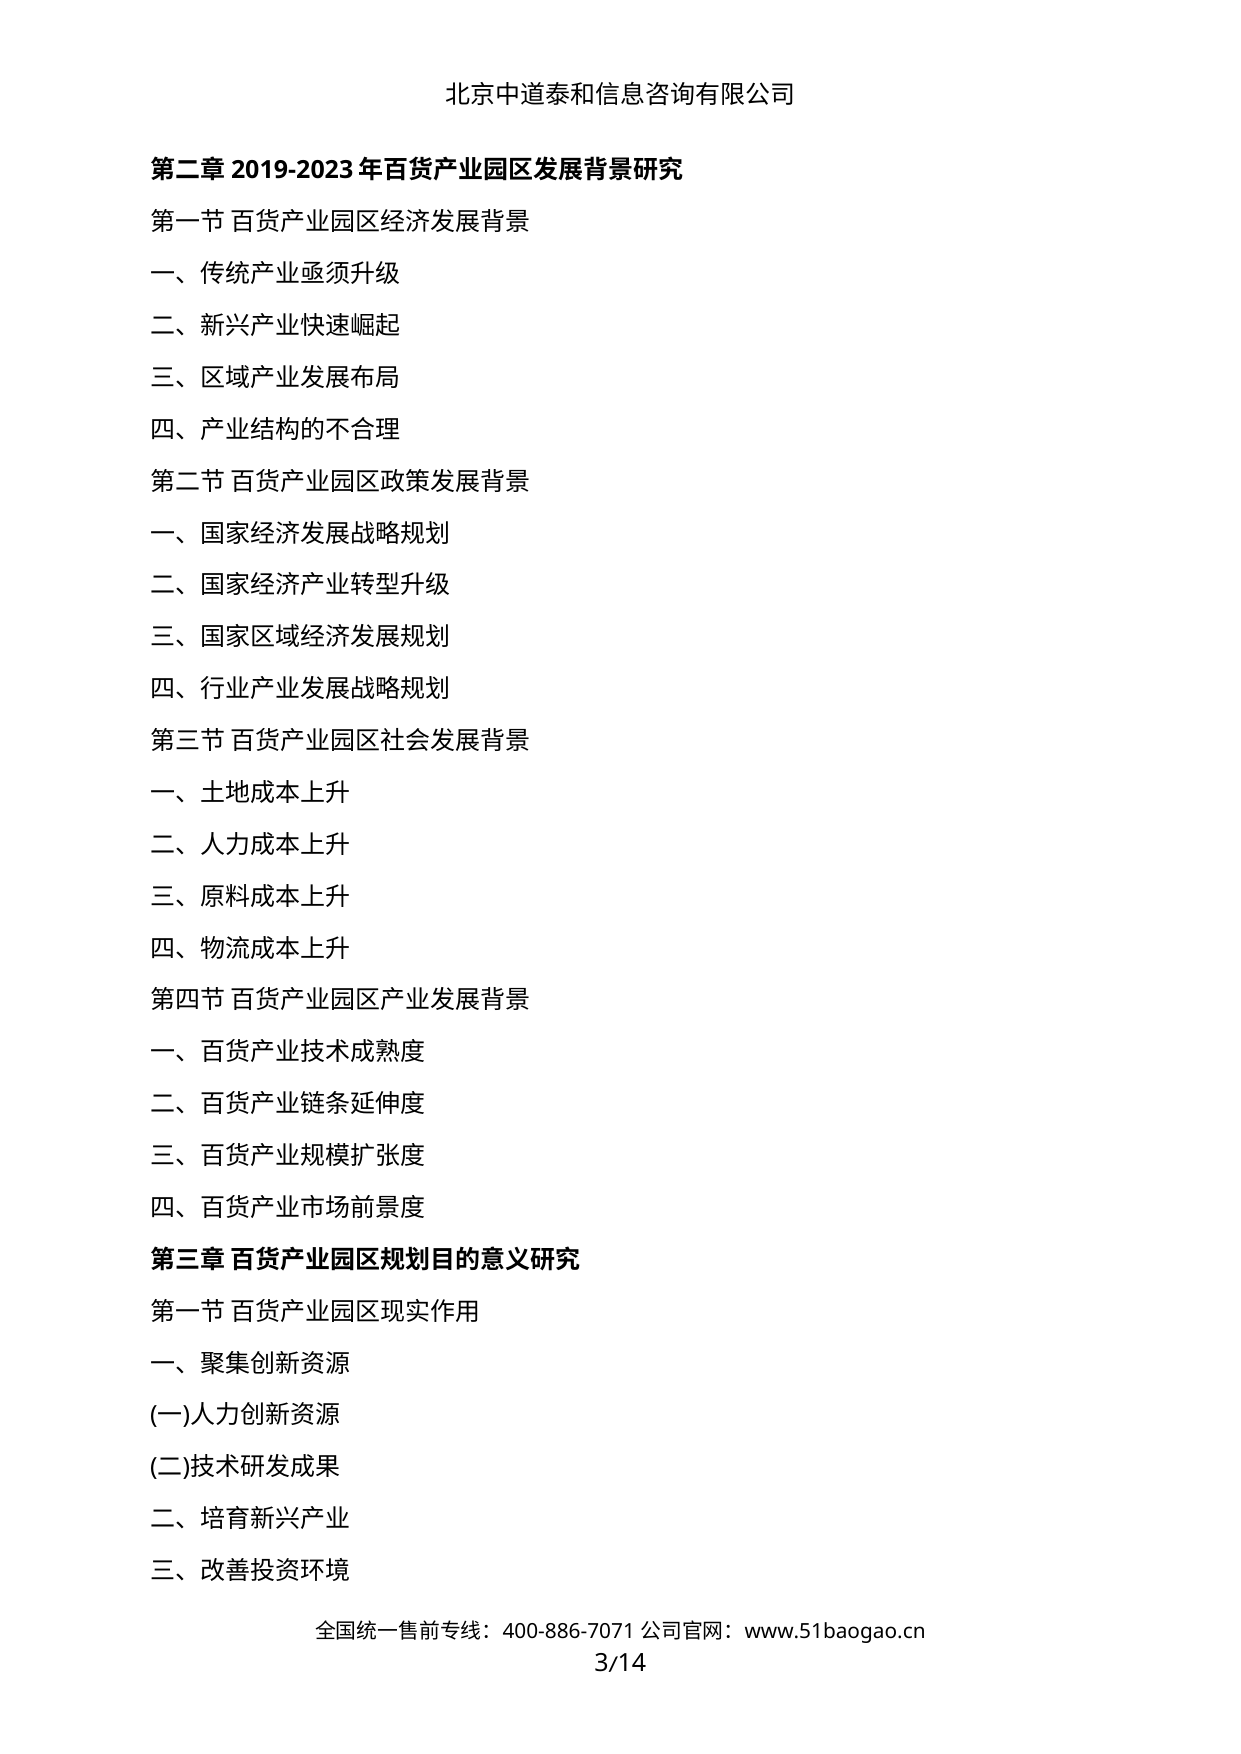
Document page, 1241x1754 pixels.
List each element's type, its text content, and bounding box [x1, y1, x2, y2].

text 三、改善投资环境 [150, 1551, 1090, 1587]
text 四、百货产业市场前景度 [150, 1187, 1090, 1224]
text 四、物流成本上升 [150, 928, 1090, 964]
text 第三节 百货产业园区社会发展背景 [150, 721, 1090, 757]
text 三、国家区域经济发展规划 [150, 617, 1090, 653]
text 三、百货产业规模扩张度 [150, 1136, 1090, 1172]
text 二、培育新兴产业 [150, 1499, 1090, 1535]
text 二、国家经济产业转型升级 [150, 565, 1090, 601]
text 第三章 百货产业园区规划目的意义研究 [150, 1239, 1090, 1276]
text 三、区域产业发展布局 [150, 357, 1090, 394]
text (一)人力创新资源 [150, 1395, 1090, 1431]
text 第一节 百货产业园区经济发展背景 [150, 202, 1090, 238]
text 一、聚集创新资源 [150, 1343, 1090, 1379]
text 四、产业结构的不合理 [150, 409, 1090, 446]
text 第二章 2019-2023年百货产业园区发展背景研究 [150, 150, 1090, 186]
text 四、行业产业发展战略规划 [150, 669, 1090, 705]
text 一、土地成本上升 [150, 772, 1090, 809]
text 第四节 百货产业园区产业发展背景 [150, 980, 1090, 1016]
text 第二节 百货产业园区政策发展背景 [150, 461, 1090, 497]
text 三、原料成本上升 [150, 876, 1090, 912]
text 一、传统产业亟须升级 [150, 254, 1090, 290]
text 一、百货产业技术成熟度 [150, 1032, 1090, 1068]
text (二)技术研发成果 [150, 1447, 1090, 1483]
text 二、新兴产业快速崛起 [150, 306, 1090, 342]
text 二、百货产业链条延伸度 [150, 1084, 1090, 1120]
text 一、国家经济发展战略规划 [150, 513, 1090, 549]
text 二、人力成本上升 [150, 824, 1090, 861]
text 第一节 百货产业园区现实作用 [150, 1291, 1090, 1327]
